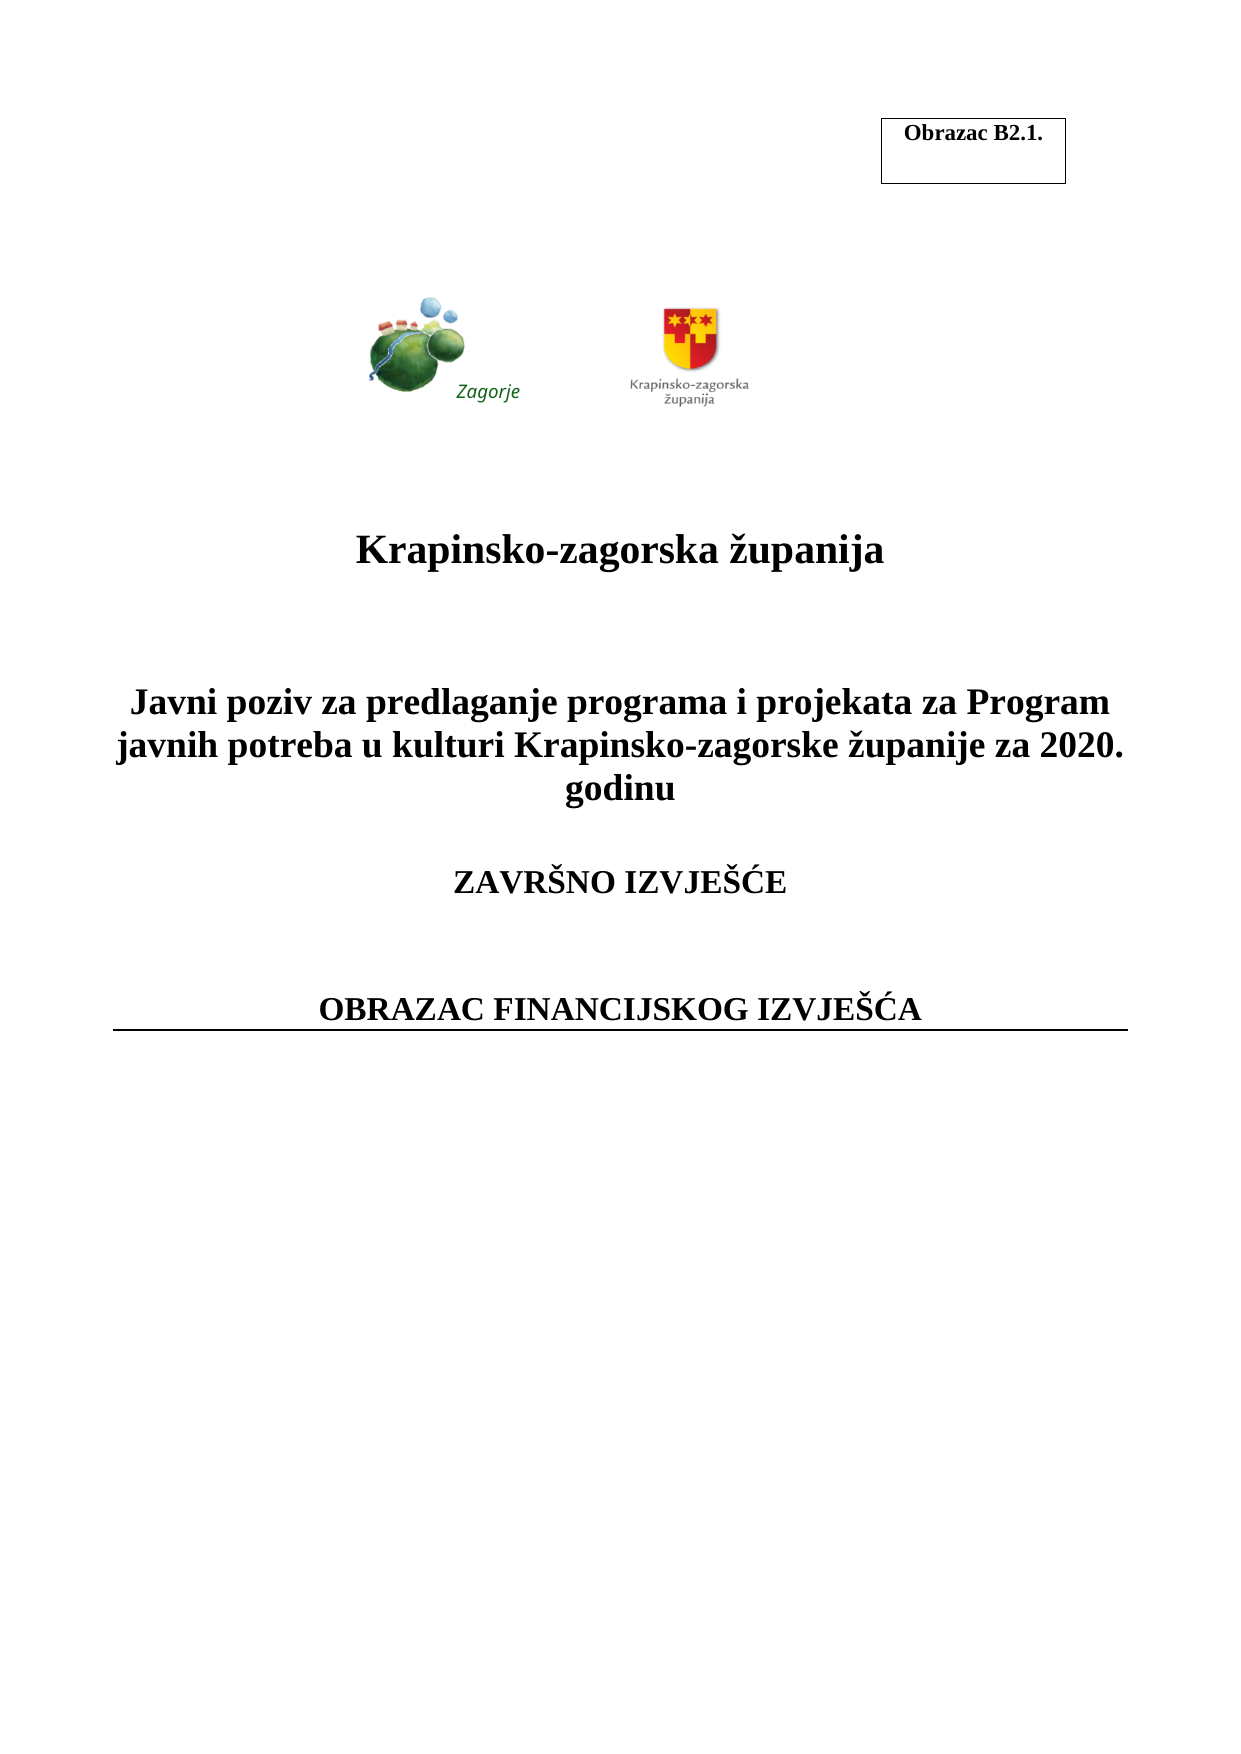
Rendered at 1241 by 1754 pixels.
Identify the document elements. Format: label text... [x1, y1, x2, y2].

subtitle OBRAZAC FINANCIJSKOG IZVJEŠĆA [112, 989, 1128, 1031]
picture [608, 292, 769, 411]
text Krapinsko-zagorska županija [112, 525, 1128, 573]
picture [361, 289, 475, 398]
text Javni poziv za predlaganje programa i projekata za Program javnih potreba u kulturi Krapinsko-zagorske županije za 2020. godinu [112, 679, 1128, 809]
subtitle ZAVRŠNO IZVJEŠĆE [112, 862, 1128, 901]
